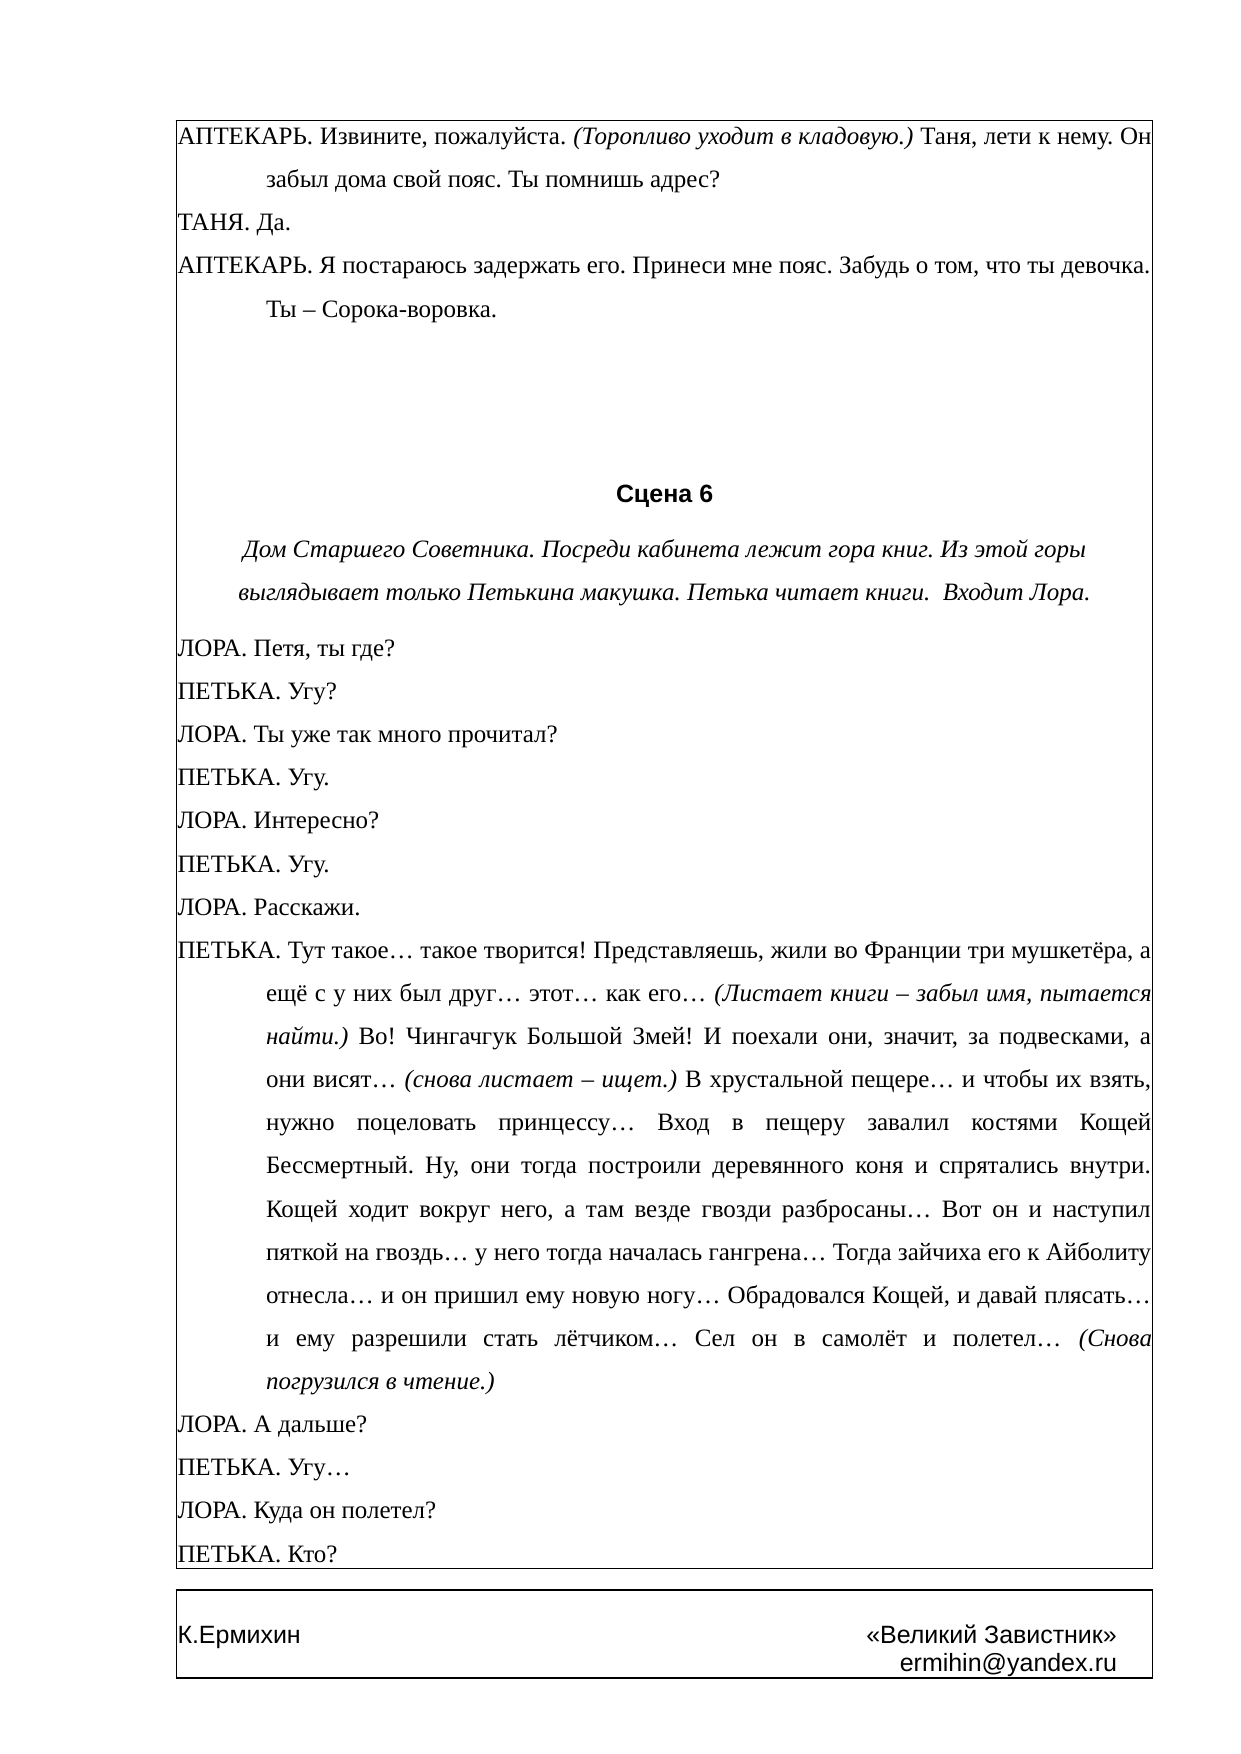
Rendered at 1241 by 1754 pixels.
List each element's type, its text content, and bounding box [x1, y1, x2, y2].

text ЛОРА. Интересно? [177, 804, 1152, 834]
text ПЕТЬКА. Кто? [177, 1537, 1152, 1568]
subtitle Сцена 6 [177, 477, 1152, 507]
text ЛОРА. Куда он полетел? [177, 1494, 1152, 1524]
text ТАНЯ. Да. [177, 206, 1152, 236]
text ЛОРА. Петя, ты где? [177, 632, 1152, 662]
text ПЕТЬКА. Угу… [177, 1451, 1152, 1481]
text ЛОРА. Ты уже так много прочитал? [177, 718, 1152, 748]
text ПЕТЬКА. Угу. [177, 847, 1152, 877]
text Дом Старшего Советника. Посреди кабинета лежит гора книг. Из этой горы выглядывает только Петькина макушка. Петька читает книги. Входит Лора. [177, 533, 1152, 606]
text ПЕТЬКА. Угу? [177, 675, 1152, 705]
text ПЕТЬКА. Тут такое… такое творится! Представляешь, жили во Франции три мушкетёра, а ещё с у них был друг… этот… как его… (Листает книги – забыл имя, пытается найти.) Во! Чингачгук Большой Змей! И поехали они, значит, за подвесками, а они висят… (снова листает – ищет.) В хрустальной пещере… и чтобы их взять, нужно поцеловать принцессу… Вход в пещеру завалил костями Кощей Бессмертный. Ну, они тогда построили деревянного коня и спрятались внутри. Кощей ходит вокруг него, а там везде гвозди разбросаны… Вот он и наступил пяткой на гвоздь… у него тогда началась гангрена… Тогда зайчиха его к Айболиту отнесла… и он пришил ему новую ногу… Обрадовался Кощей, и давай плясать… и ему разрешили стать лётчиком… Сел он в самолёт и полетел… (Снова погрузился в чтение.) [177, 933, 1152, 1395]
text АПТЕКАРЬ. Извините, пожалуйста. (Торопливо уходит в кладовую.) Таня, лети к нему. Он забыл дома свой пояс. Ты помнишь адрес? [177, 121, 1152, 193]
text ПЕТЬКА. Угу. [177, 761, 1152, 791]
text АПТЕКАРЬ. Я постараюсь задержать его. Принеси мне пояс. Забудь о том, что ты девочка. Ты – Сорока-воровка. [177, 249, 1152, 322]
text ЛОРА. А дальше? [177, 1408, 1152, 1438]
text ЛОРА. Расскажи. [177, 890, 1152, 921]
